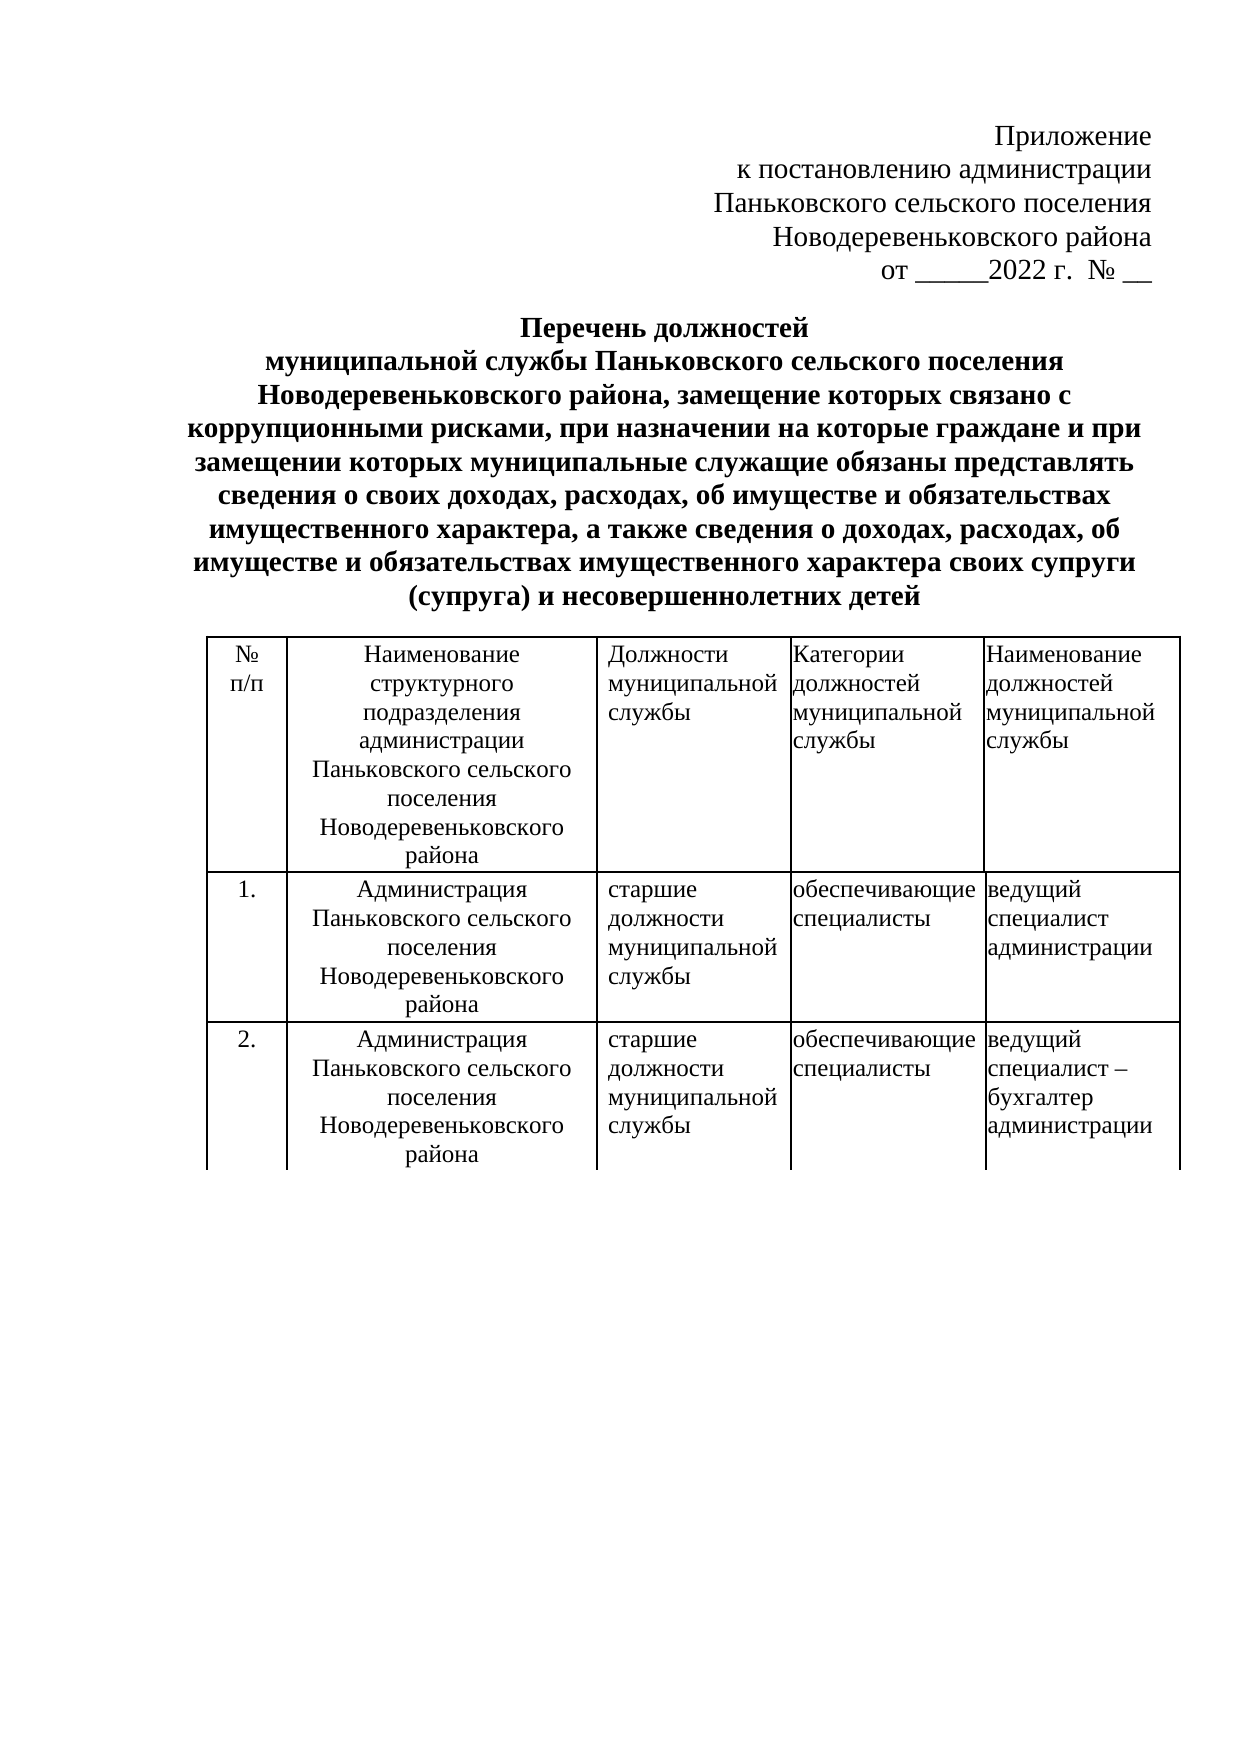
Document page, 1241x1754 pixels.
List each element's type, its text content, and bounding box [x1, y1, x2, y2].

table_cell Администрация Паньковского сельского поселения Новодеревеньковского района [288, 873, 596, 1021]
text Новодеревеньковского района [177, 219, 1152, 252]
text от _____2022 г. № __ [177, 252, 1152, 286]
table_header Должности муниципальной службы [598, 638, 790, 871]
table_cell 2. [208, 1023, 286, 1169]
table_cell старшие должности муниципальной службы [598, 1023, 790, 1169]
text Перечень должностей [177, 310, 1152, 343]
table_cell ведущий специалист – бухгалтер администрации [987, 1023, 1179, 1169]
table_cell Администрация Паньковского сельского поселения Новодеревеньковского района [288, 1023, 596, 1169]
table_header № п/п [208, 638, 286, 871]
table_cell ведущий специалист администрации [987, 873, 1179, 1021]
table_header Наименование структурного подразделения администрации Паньковского сельского поселения Новодеревеньковского района [288, 638, 596, 871]
table_cell старшие должности муниципальной службы [598, 873, 790, 1021]
text муниципальной службы Паньковского сельского поселения Новодеревеньковского района, замещение которых связано с коррупционными рисками, при назначении на которые граждане и при замещении которых муниципальные служащие обязаны представлять сведения о своих доходах, расходах, об имуществе и обязательствах имущественного характера, а также сведения о доходах, расходах, об имуществе и обязательствах имущественного характера своих супруги (супруга) и несовершеннолетних детей [177, 343, 1152, 612]
text к постановлению администрации [177, 152, 1152, 185]
text Паньковского сельского поселения [177, 185, 1152, 219]
table_header Категории должностей муниципальной службы [792, 638, 983, 871]
table_cell обеспечивающие специалисты [792, 1023, 985, 1169]
table_cell 1. [208, 873, 286, 1021]
text Приложение [177, 118, 1152, 152]
table_cell обеспечивающие специалисты [792, 873, 985, 1021]
table_header Наименование должностей муниципальной службы [985, 638, 1179, 871]
